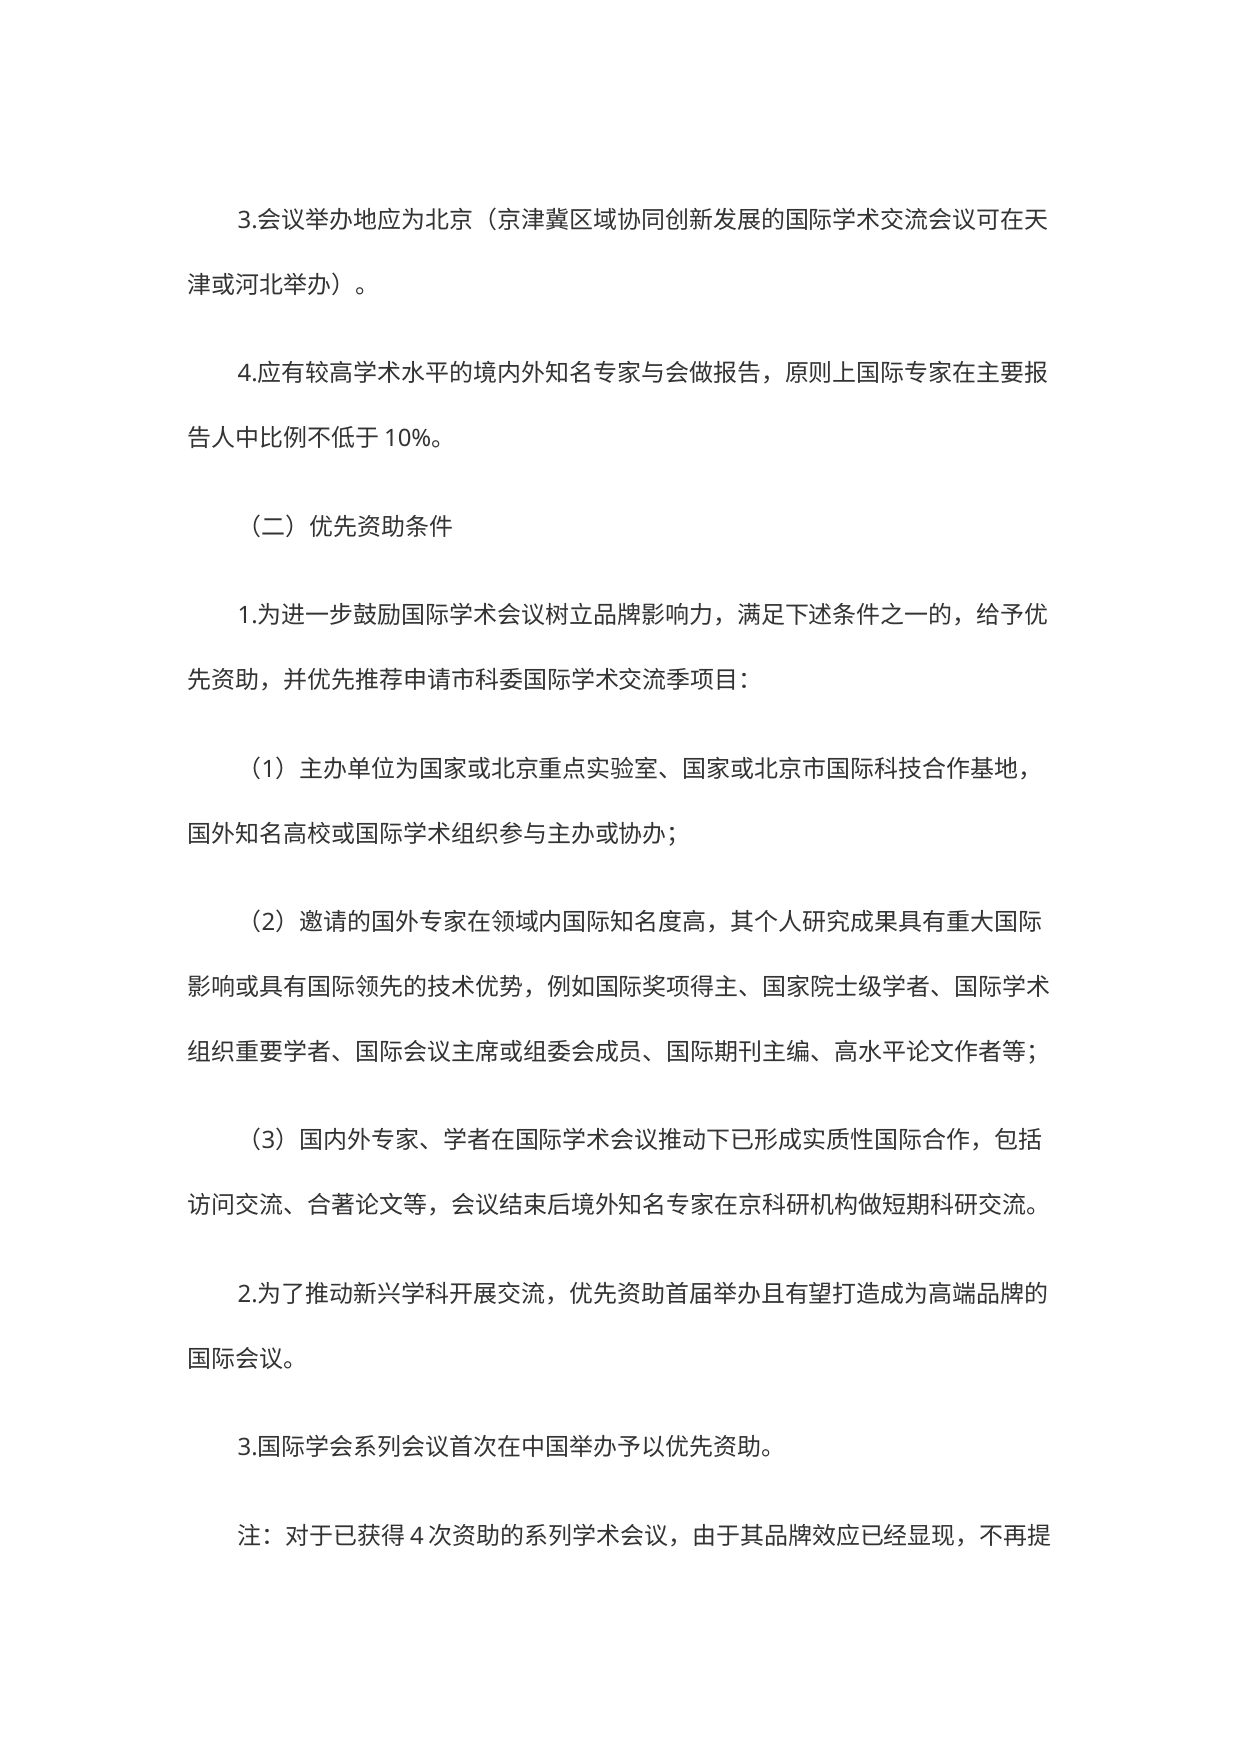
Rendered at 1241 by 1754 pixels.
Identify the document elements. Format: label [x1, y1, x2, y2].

table_cell [188, 162, 1053, 1566]
